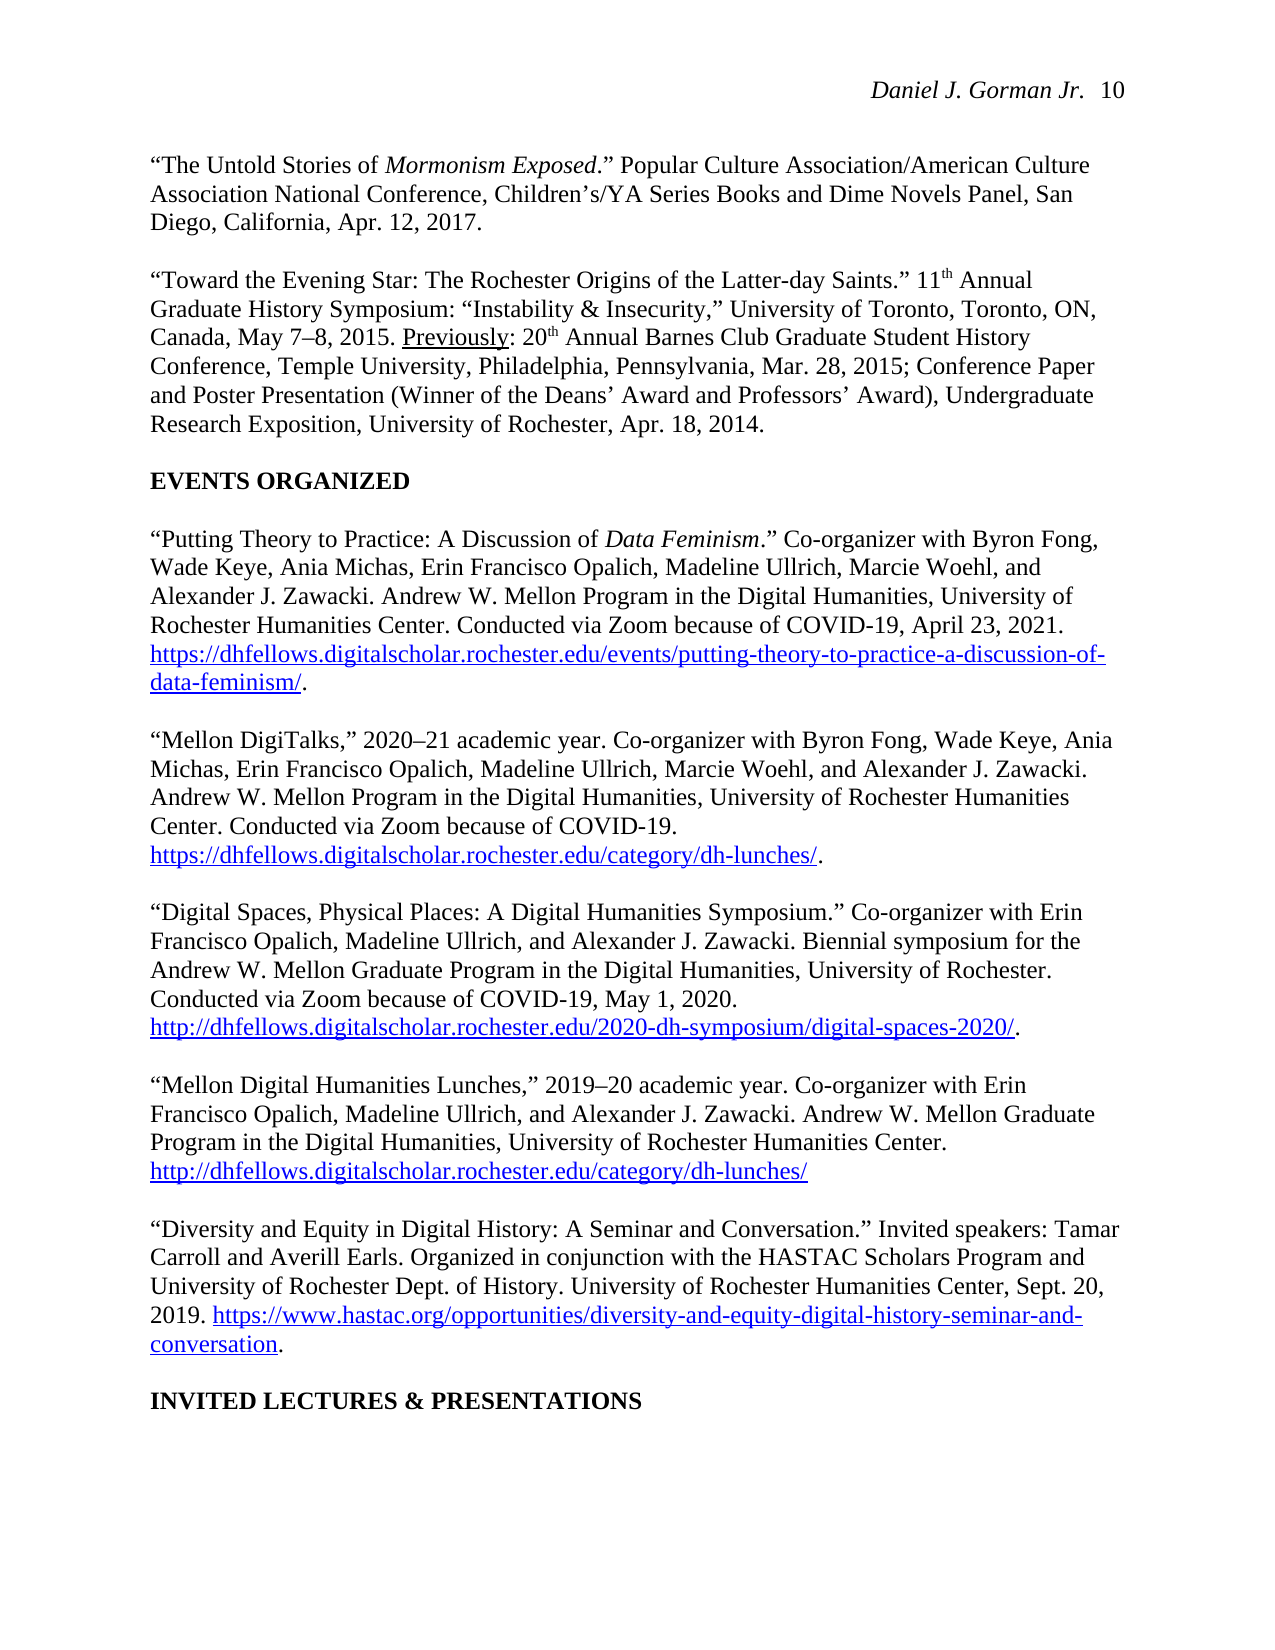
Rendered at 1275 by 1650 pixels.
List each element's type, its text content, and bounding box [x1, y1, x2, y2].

text “Mellon DigiTalks,” 2020–21 academic year. Co-organizer with Byron Fong, Wade Keye, Ania Michas, Erin Francisco Opalich, Madeline Ullrich, Marcie Woehl, and Alexander J. Zawacki. Andrew W. Mellon Program in the Digital Humanities, University of Rochester Humanities Center. Conducted via Zoom because of COVID-19. https://dhfellows.digitalscholar.rochester.edu/category/dh-lunches/. [150, 725, 1125, 869]
text “Mellon Digital Humanities Lunches,” 2019–20 academic year. Co-organizer with Erin Francisco Opalich, Madeline Ullrich, and Alexander J. Zawacki. Andrew W. Mellon Graduate Program in the Digital Humanities, University of Rochester Humanities Center. http://dhfellows.digitalscholar.rochester.edu/category/dh-lunches/ [150, 1070, 1125, 1185]
text EVENTS ORGANIZED [150, 466, 1125, 495]
text “Toward the Evening Star: The Rochester Origins of the Latter-day Saints.” 11th Annual Graduate History Symposium: “Instability & Insecurity,” University of Toronto, Toronto, ON, Canada, May 7–8, 2015. Previously: 20th Annual Barnes Club Graduate Student History Conference, Temple University, Philadelphia, Pennsylvania, Mar. 28, 2015; Conference Paper and Poster Presentation (Winner of the Deans’ Award and Professors’ Award), Undergraduate Research Exposition, University of Rochester, Apr. 18, 2014. [150, 265, 1125, 437]
text INVITED LECTURES & PRESENTATIONS [150, 1386, 1125, 1415]
text “Digital Spaces, Physical Places: A Digital Humanities Symposium.” Co-organizer with Erin Francisco Opalich, Madeline Ullrich, and Alexander J. Zawacki. Biennial symposium for the Andrew W. Mellon Graduate Program in the Digital Humanities, University of Rochester. Conducted via Zoom because of COVID-19, May 1, 2020. http://dhfellows.digitalscholar.rochester.edu/2020-dh-symposium/digital-spaces-2020/. [150, 897, 1125, 1041]
text “Putting Theory to Practice: A Discussion of Data Feminism.” Co-organizer with Byron Fong, Wade Keye, Ania Michas, Erin Francisco Opalich, Madeline Ullrich, Marcie Woehl, and Alexander J. Zawacki. Andrew W. Mellon Program in the Digital Humanities, University of Rochester Humanities Center. Conducted via Zoom because of COVID-19, April 23, 2021. https://dhfellows.digitalscholar.rochester.edu/events/putting-theory-to-practice-a-discussion-of-data-feminism/. [150, 524, 1125, 696]
text “Diversity and Equity in Digital History: A Seminar and Conversation.” Invited speakers: Tamar Carroll and Averill Earls. Organized in conjunction with the HASTAC Scholars Program and University of Rochester Dept. of History. University of Rochester Humanities Center, Sept. 20, 2019. https://www.hastac.org/opportunities/diversity-and-equity-digital-history-seminar-and-conversation. [150, 1214, 1125, 1357]
text “The Untold Stories of Mormonism Exposed.” Popular Culture Association/American Culture Association National Conference, Children’s/YA Series Books and Dime Novels Panel, San Diego, California, Apr. 12, 2017. [150, 150, 1125, 236]
